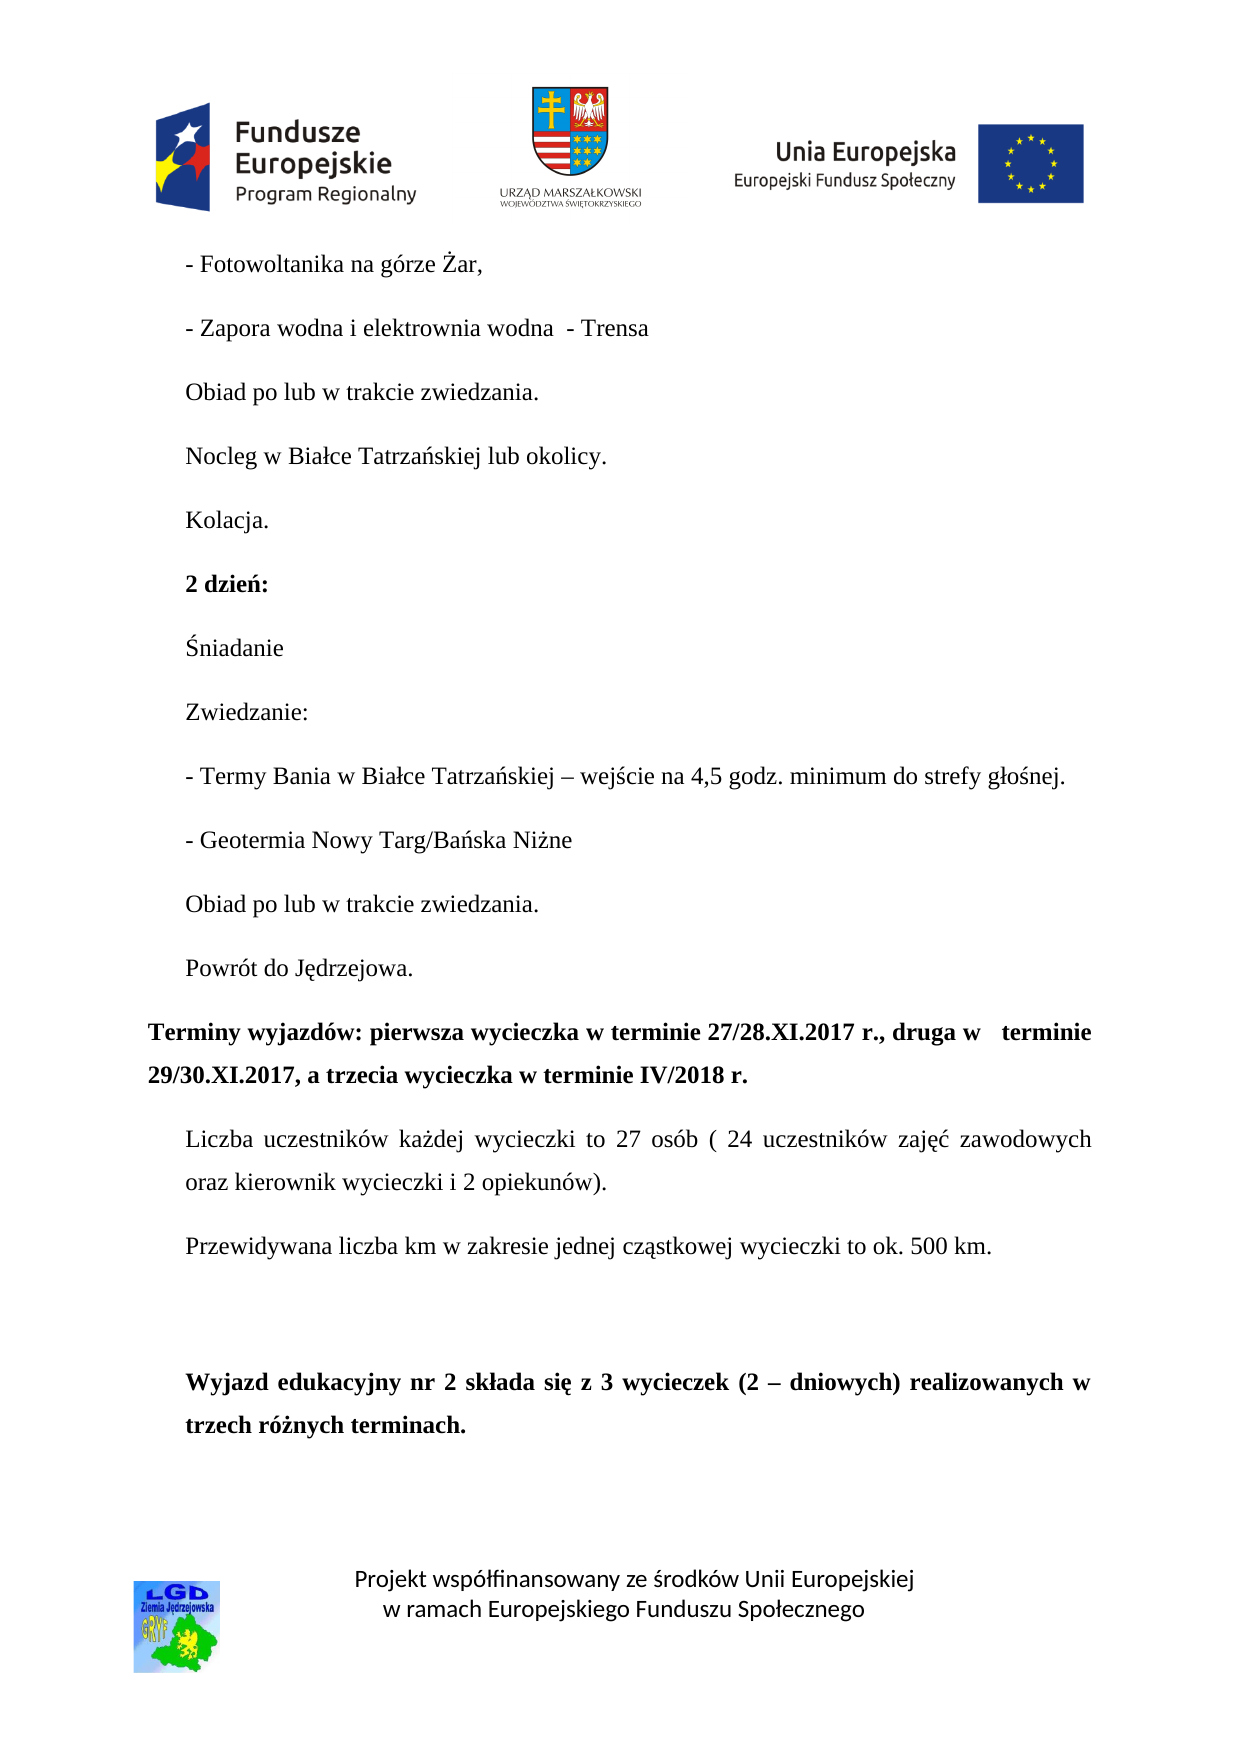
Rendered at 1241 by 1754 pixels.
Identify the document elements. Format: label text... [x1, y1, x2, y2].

text Przewidywana liczba km w zakresie jednej cząstkowej wycieczki to ok. 500 km. [185, 1231, 1093, 1260]
text - Termy Bania w Białce Tatrzańskiej – wejście na 4,5 godz. minimum do strefy głośnej. [185, 761, 1093, 790]
text Obiad po lub w trakcie zwiedzania. [185, 377, 1093, 406]
text Powrót do Jędrzejowa. [185, 953, 1093, 982]
text - Fotowoltanika na górze Żar, [185, 249, 1093, 278]
picture [147, 94, 422, 222]
text Liczba uczestników każdej wycieczki to 27 osób ( 24 uczestników zajęć zawodowych oraz kierownik wycieczki i 2 opiekunów). [185, 1124, 1093, 1196]
text 2 dzień: [185, 569, 1093, 598]
text Kolacja. [185, 505, 1093, 534]
picture [452, 73, 689, 222]
text Zwiedzanie: [185, 697, 1093, 726]
text - Geotermia Nowy Targ/Bańska Niżne [185, 825, 1093, 854]
text Terminy wyjazdów: pierwsza wycieczka w terminie 27/28.XI.2017 r., druga w terminie 29/30.XI.2017, a trzecia wycieczka w terminie IV/2018 r. [148, 1017, 1093, 1089]
text Obiad po lub w trakcie zwiedzania. [185, 889, 1093, 918]
picture [729, 99, 1088, 222]
text - Zapora wodna i elektrownia wodna - Trensa [185, 313, 1093, 342]
text Śniadanie [185, 633, 1093, 662]
text Wyjazd edukacyjny nr 2 składa się z 3 wycieczek (2 – dniowych) realizowanych w trzech różnych terminach. [185, 1367, 1093, 1439]
picture [133, 1581, 220, 1673]
text Nocleg w Białce Tatrzańskiej lub okolicy. [185, 441, 1093, 470]
